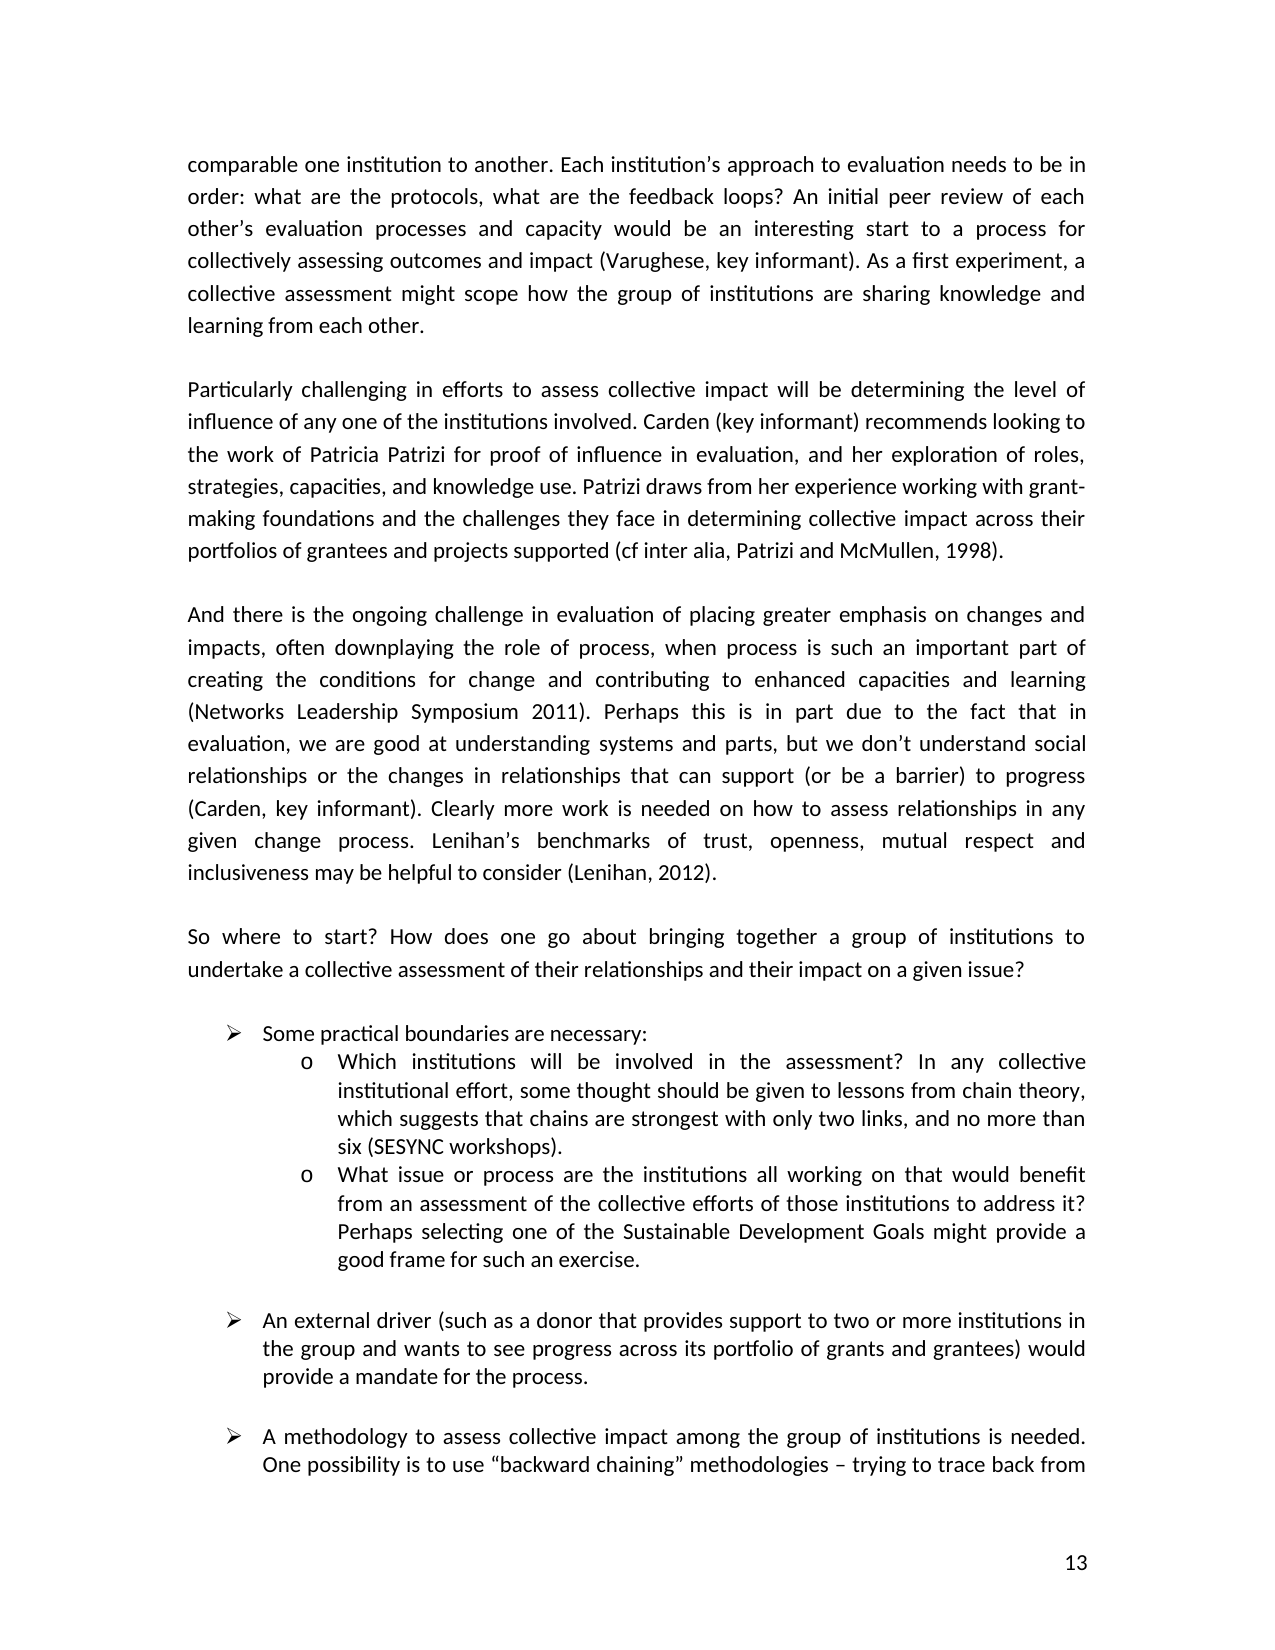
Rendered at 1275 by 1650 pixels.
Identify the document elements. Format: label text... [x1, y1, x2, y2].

list What issue or process are the institutions all working on that would benefit from an assessment of the collective efforts of those institutions to address it? Perhaps selecting one of the Sustainable Development Goals might provide a good frame for such an exercise. [300, 1160, 1087, 1273]
list An external driver (such as a donor that provides support to two or more institutions in the group and wants to see progress across its portfolio of grants and grantees) would provide a mandate for the process. [225, 1306, 1087, 1390]
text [187, 150, 1087, 339]
text And there is the ongoing challenge in evaluation of placing greater emphasis on changes and impacts, often downplaying the role of process, when process is such an important part of creating the conditions for change and contributing to enhanced capacities and learning (Networks Leadership Symposium 2011). Perhaps this is in part due to the fact that in evaluation, we are good at understanding systems and parts, but we don’t understand social relationships or the changes in relationships that can support (or be a barrier) to progress (Carden, key informant). Clearly more work is needed on how to assess relationships in any given change process. Lenihan’s benchmarks of trust, openness, mutual respect and inclusiveness may be helpful to consider (Lenihan, 2012). [187, 601, 1087, 886]
text Particularly challenging in efforts to assess collective impact will be determining the level of influence of any one of the institutions involved. Carden (key informant) recommends looking to the work of Patricia Patrizi for proof of influence in evaluation, and her exploration of roles, strategies, capacities, and knowledge use. Patrizi draws from her experience working with grant-making foundations and the challenges they face in determining collective impact across their portfolios of grantees and projects supported (cf inter alia, Patrizi and McMullen, 1998). [187, 375, 1087, 564]
list Which institutions will be involved in the assessment? In any collective institutional effort, some thought should be given to lessons from chain theory, which suggests that chains are strongest with only two links, and no more than six (SESYNC workshops). [300, 1047, 1087, 1160]
list Some practical boundaries are necessary: [225, 1019, 1087, 1047]
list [225, 1422, 1087, 1478]
text So where to start? How does one go about bringing together a group of institutions to undertake a collective assessment of their relationships and their impact on a given issue? [187, 922, 1087, 983]
